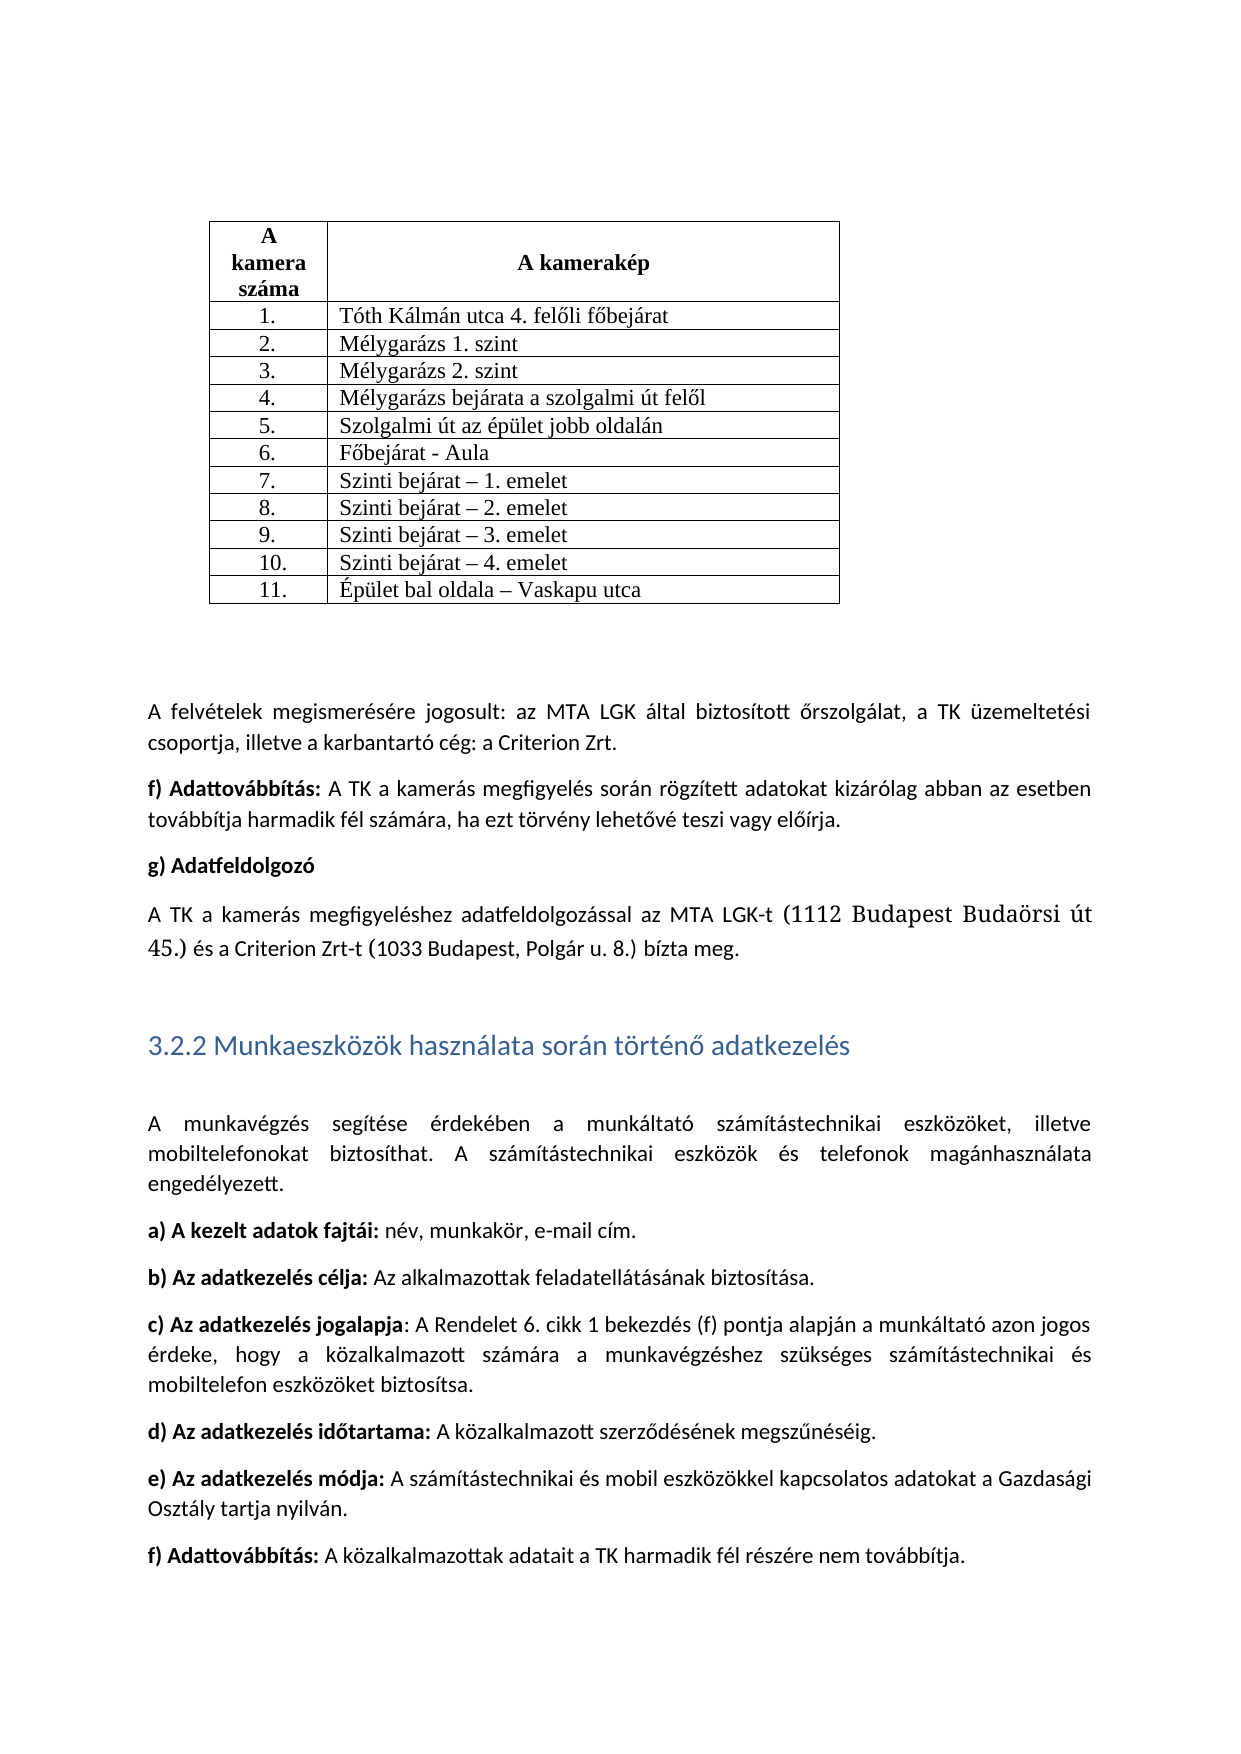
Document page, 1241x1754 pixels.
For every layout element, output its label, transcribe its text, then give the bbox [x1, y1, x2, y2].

subtitle 3.2.2 Munkaeszközök használata során történő adatkezelés [148, 1027, 1093, 1062]
table_cell [210, 412, 327, 438]
text A munkavégzés segítése érdekében a munkáltató számítástechnikai eszközöket, illetve mobiltelefonokat biztosíthat. A számítástechnikai eszközök és telefonok magánhasználata engedélyezett. [148, 1109, 1093, 1198]
text A TK a kamerás megfigyeléshez adatfeldolgozással az MTA LGK-t (1112 Budapest Budaörsi út 45.) és a Criterion Zrt-t (1033 Budapest, Polgár u. 8.) bízta meg. [148, 898, 1093, 963]
text A felvételek megismerésére jogosult: az MTA LGK által biztosított őrszolgálat, a TK üzemeltetési csoportja, illetve a karbantartó cég: a Criterion Zrt. [148, 697, 1093, 756]
text b) Az adatkezelés célja: Az alkalmazottak feladatellátásának biztosítása. [148, 1263, 1093, 1291]
table_cell Szinti bejárat – 2. emelet [328, 494, 839, 520]
text f) Adattovábbítás: A közalkalmazottak adatait a TK harmadik fél részére nem továbbítja. [148, 1541, 1093, 1569]
table_cell [210, 302, 327, 329]
table_cell [210, 330, 327, 356]
table_cell Főbejárat - Aula [328, 439, 839, 466]
table_cell Mélygarázs bejárata a szolgalmi út felől [328, 385, 839, 411]
text g) Adatfeldolgozó [148, 852, 1093, 879]
table_cell [210, 439, 327, 466]
table_cell [210, 576, 327, 603]
table_header A kamerakép [328, 222, 839, 301]
table_header A kamera száma [210, 222, 327, 301]
text a) A kezelt adatok fajtái: név, munkakör, e-mail cím. [148, 1216, 1093, 1244]
table_cell Szinti bejárat – 3. emelet [328, 521, 839, 548]
text d) Az adatkezelés időtartama: A közalkalmazott szerződésének megszűnéséig. [148, 1417, 1093, 1446]
table_cell [210, 357, 327, 383]
table_cell Szinti bejárat – 1. emelet [328, 467, 839, 493]
text f) Adattovábbítás: A TK a kamerás megfigyelés során rögzített adatokat kizárólag abban az esetben továbbítja harmadik fél számára, ha ezt törvény lehetővé teszi vagy előírja. [148, 774, 1093, 833]
table_cell [210, 494, 327, 520]
table_cell Épület bal oldala – Vaskapu utca [328, 576, 839, 603]
table_cell [210, 467, 327, 493]
table_cell Szinti bejárat – 4. emelet [328, 549, 839, 575]
table_cell Mélygarázs 1. szint [328, 330, 839, 356]
table_cell [210, 521, 327, 548]
table_cell Mélygarázs 2. szint [328, 357, 839, 383]
text e) Az adatkezelés módja: A számítástechnikai és mobil eszközökkel kapcsolatos adatokat a Gazdasági Osztály tartja nyilván. [148, 1464, 1093, 1523]
table_cell [210, 549, 327, 575]
table_cell Tóth Kálmán utca 4. felőli főbejárat [328, 302, 839, 329]
table_cell [210, 385, 327, 411]
text c) Az adatkezelés jogalapja: A Rendelet 6. cikk 1 bekezdés (f) pontja alapján a munkáltató azon jogos érdeke, hogy a közalkalmazott számára a munkavégzéshez szükséges számítástechnikai és mobiltelefon eszközöket biztosítsa. [148, 1310, 1093, 1399]
table_cell Szolgalmi út az épület jobb oldalán [328, 412, 839, 438]
